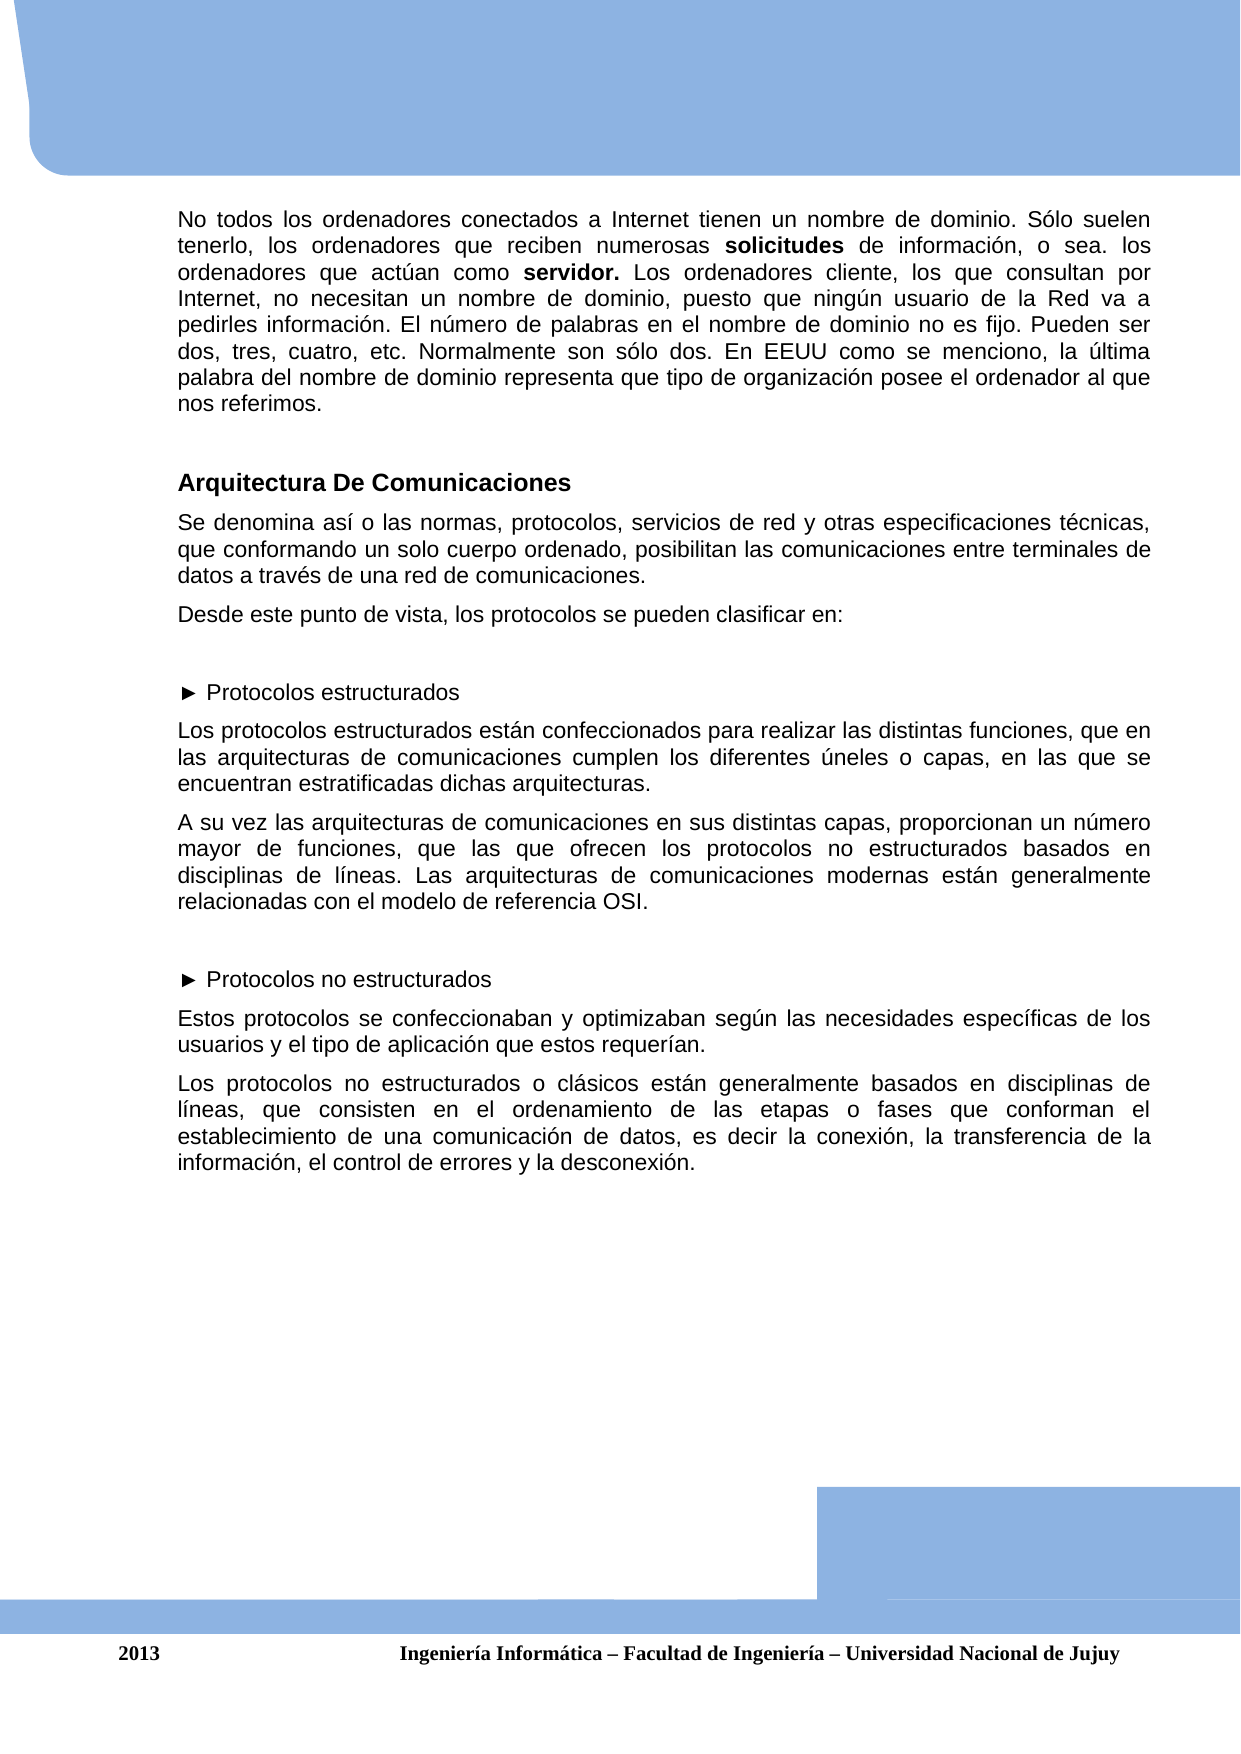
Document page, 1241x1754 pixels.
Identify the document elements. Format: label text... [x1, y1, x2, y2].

text ► Protocolos no estructurados [177, 966, 1152, 992]
text ► Protocolos estructurados [177, 679, 1152, 705]
text Los protocolos estructurados están confeccionados para realizar las distintas funciones, que en las arquitecturas de comunicaciones cumplen los diferentes úneles o capas, en las que se encuentran estratificadas dichas arquitecturas. [177, 717, 1152, 797]
text Se denomina así o las normas, protocolos, servicios de red y otras especificaciones técnicas, que conformando un solo cuerpo ordenado, posibilitan las comunicaciones entre terminales de datos a través de una red de comunicaciones. [177, 509, 1152, 588]
text Los protocolos no estructurados o clásicos están generalmente basados en disciplinas de líneas, que consisten en el ordenamiento de las etapas o fases que conforman el establecimiento de una comunicación de datos, es decir la conexión, la transferencia de la información, el control de errores y la desconexión. [177, 1070, 1152, 1175]
text Arquitectura De Comunicaciones [177, 468, 1152, 497]
text No todos los ordenadores conectados a Internet tienen un nombre de dominio. Sólo suelen tenerlo, los ordenadores que reciben numerosas solicitudes de información, o sea. los ordenadores que actúan como servidor. Los ordenadores cliente, los que consultan por Internet, no necesitan un nombre de dominio, puesto que ningún usuario de la Red va a pedirles información. El número de palabras en el nombre de dominio no es fijo. Pueden ser dos, tres, cuatro, etc. Normalmente son sólo dos. En EEUU como se menciono, la última palabra del nombre de dominio representa que tipo de organización posee el ordenador al que nos referimos. [177, 206, 1152, 417]
text A su vez las arquitecturas de comunicaciones en sus distintas capas, proporcionan un número mayor de funciones, que las que ofrecen los protocolos no estructurados basados en disciplinas de líneas. Las arquitecturas de comunicaciones modernas están generalmente relacionadas con el modelo de referencia OSI. [177, 809, 1152, 914]
text Desde este punto de vista, los protocolos se pueden clasificar en: [177, 601, 1152, 627]
text Estos protocolos se confeccionaban y optimizaban según las necesidades específicas de los usuarios y el tipo de aplicación que estos requerían. [177, 1005, 1152, 1057]
